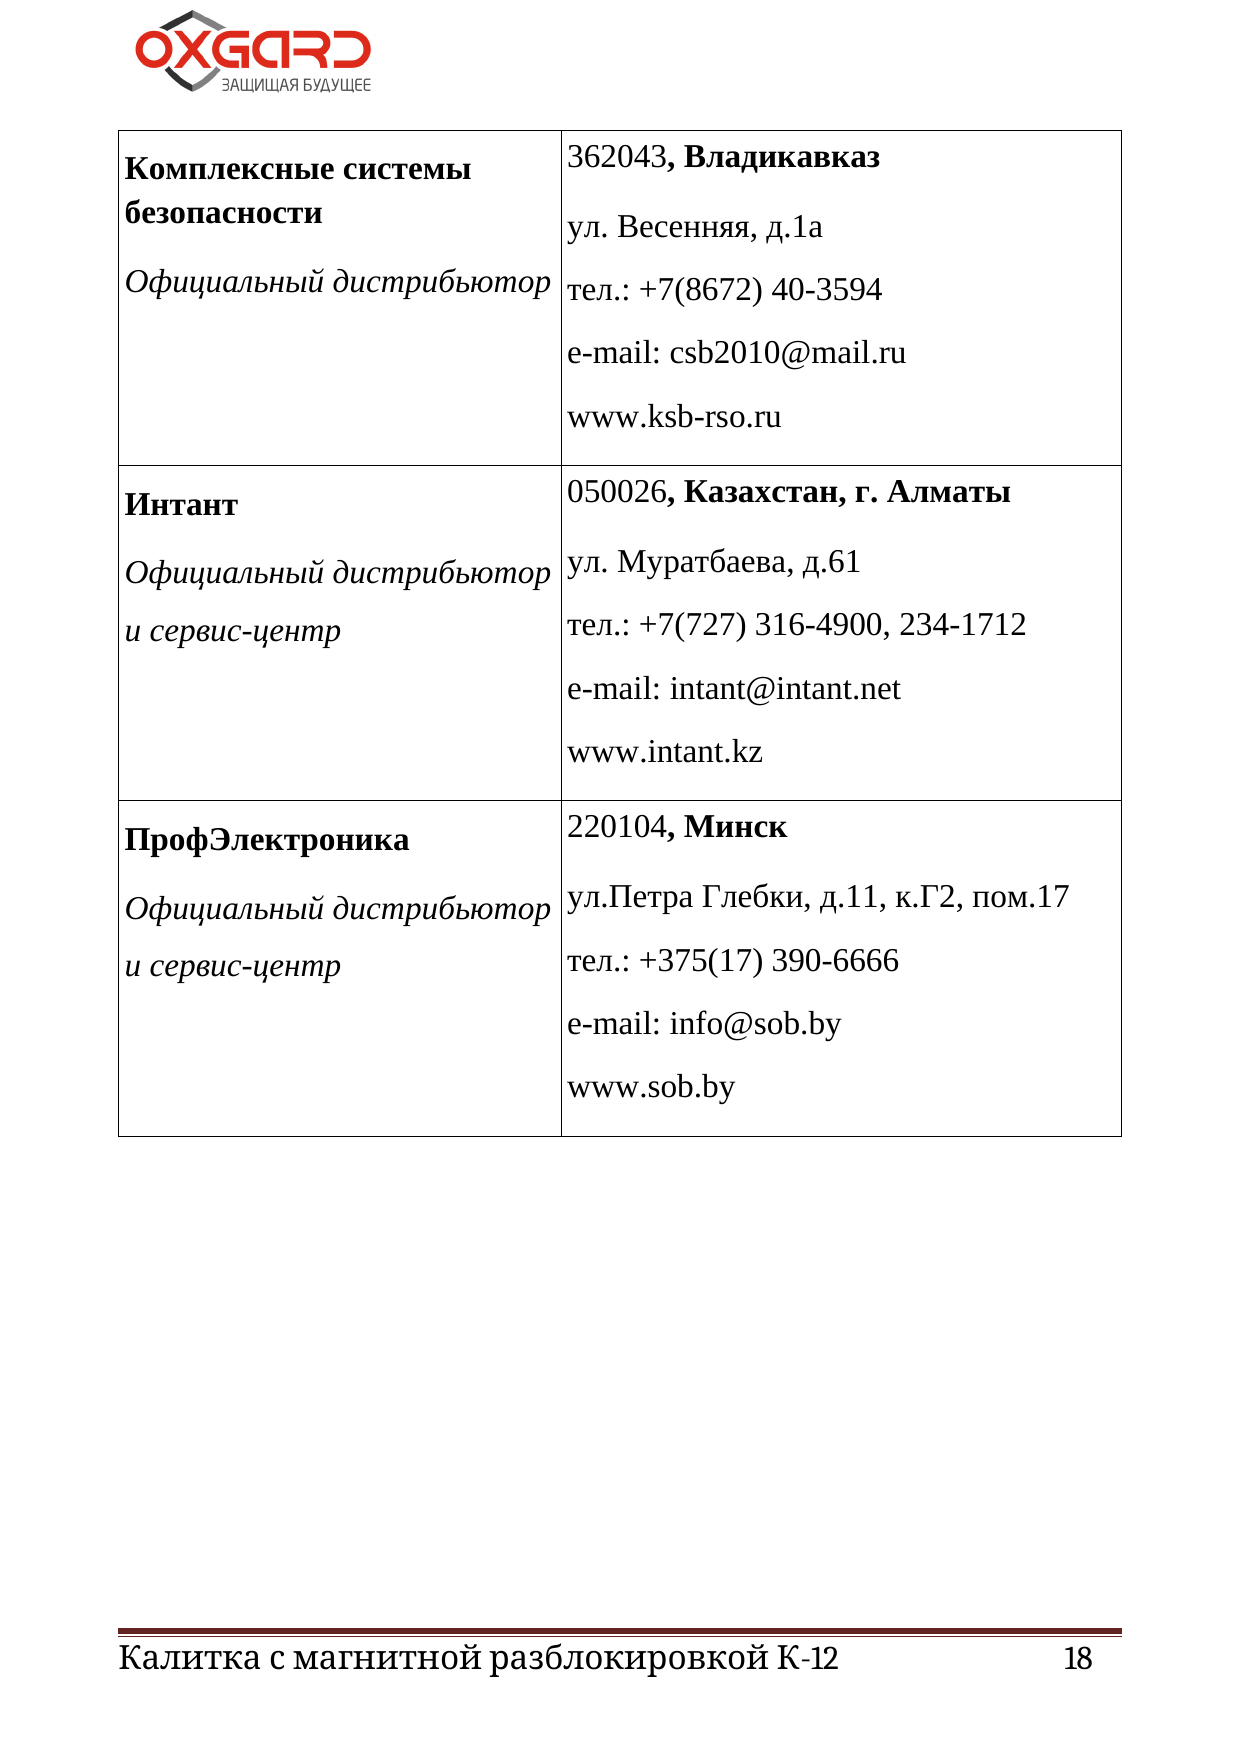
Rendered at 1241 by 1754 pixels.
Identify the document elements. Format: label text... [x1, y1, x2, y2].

table_cell ПрофЭлектроника Официальный дистрибьютор и сервис-центр [119, 801, 561, 1136]
table_cell 220104, Минск ул.Петра Глебки, д.11, к.Г2, пом.17 тел.: +375(17) 390-6666 e-mail: info@sob.by www.sob.by [562, 801, 1121, 1136]
table_cell 050026, Казахстан, г. Алматы ул. Муратбаева, д.61 тел.: +7(727) 316-4900, 234-1712 e-mail: intant@intant.net www.intant.kz [562, 466, 1121, 800]
picture [118, 0, 388, 110]
table_header 362043, Владикавказ ул. Весенняя, д.1а тел.: +7(8672) 40-3594 e-mail: csb2010@mail.ru www.ksb-rso.ru [562, 131, 1121, 465]
table_cell Интант Официальный дистрибьютор и сервис-центр [119, 466, 561, 800]
table_header Комплексные системы безопасности Официальный дистрибьютор [119, 131, 561, 465]
